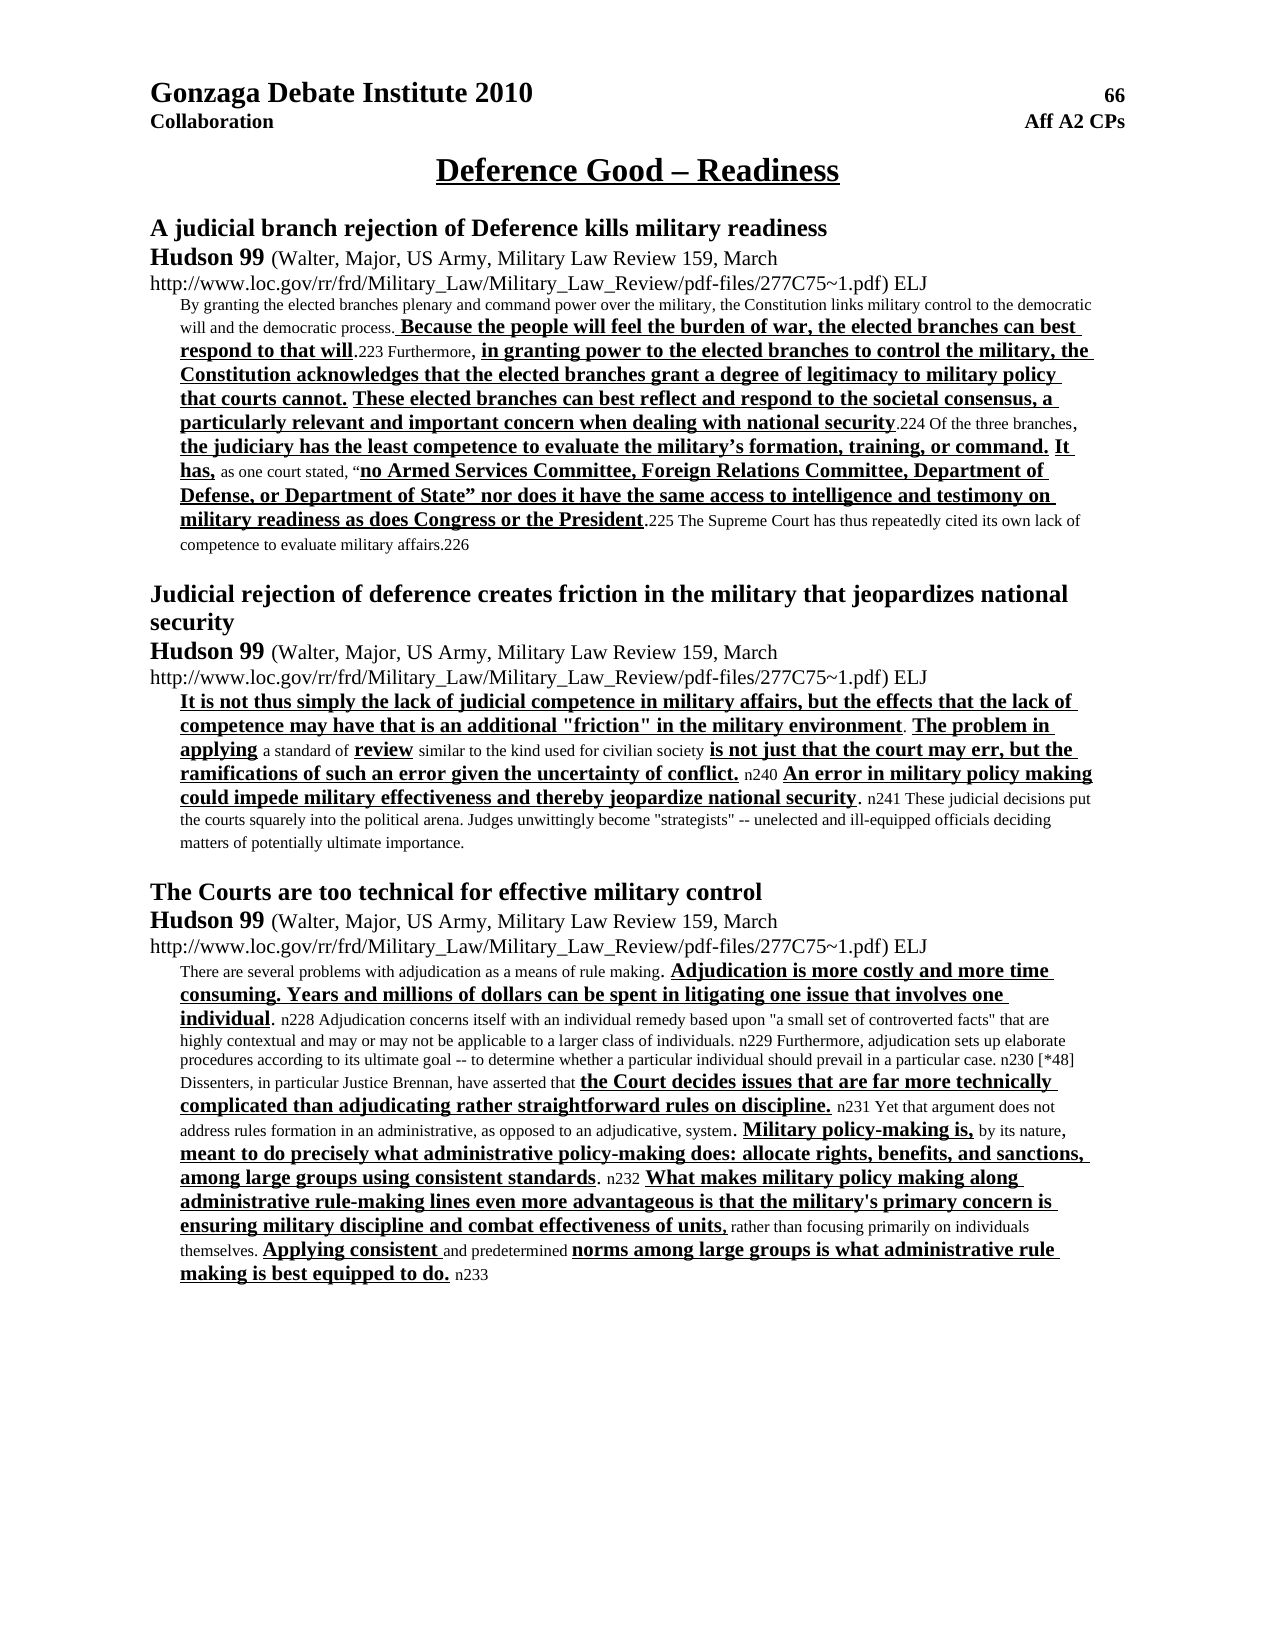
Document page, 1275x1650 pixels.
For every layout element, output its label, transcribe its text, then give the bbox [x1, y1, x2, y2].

text Hudson 99 (Walter, Major, US Army, Military Law Review 159, March http://www.loc.gov/rr/frd/Military_Law/Military_Law_Review/pdf-files/277C75~1.pdf) ELJ [150, 242, 1125, 295]
title Deference Good – Readiness [150, 150, 1125, 188]
text Hudson 99 (Walter, Major, US Army, Military Law Review 159, March http://www.loc.gov/rr/frd/Military_Law/Military_Law_Review/pdf-files/277C75~1.pdf) ELJ [150, 636, 1125, 689]
text Hudson 99 (Walter, Major, US Army, Military Law Review 159, March http://www.loc.gov/rr/frd/Military_Law/Military_Law_Review/pdf-files/277C75~1.pdf) ELJ [150, 905, 1125, 958]
text It is not thus simply the lack of judicial competence in military affairs, but the effects that the lack of competence may have that is an additional "friction" in the military environment. The problem in applying a standard of review similar to the kind used for civilian society is not just that the court may err, but the ramifications of such an error given the uncertainty of conflict. n240 An error in military policy making could impede military effectiveness and thereby jeopardize national security. n241 These judicial decisions put the courts squarely into the political arena. Judges unwittingly become "strategists" -- unelected and ill-equipped officials deciding matters of potentially ultimate importance. [180, 689, 1095, 853]
text By granting the elected branches plenary and command power over the military, the Constitution links military control to the democratic will and the democratic process. Because the people will feel the burden of war, the elected branches can best respond to that will.223 Furthermore, in granting power to the elected branches to control the military, the Constitution acknowledges that the elected branches grant a degree of legitimacy to military policy that courts cannot. These elected branches can best reflect and respond to the societal consensus, a particularly relevant and important concern when dealing with national security.224 Of the three branches, the judiciary has the least competence to evaluate the military’s formation, training, or command. It has, as one court stated, “no Armed Services Committee, Foreign Relations Committee, Department of Defense, or Department of State” nor does it have the same access to intelligence and testimony on military readiness as does Congress or the President.225 The Supreme Court has thus repeatedly cited its own lack of competence to evaluate military affairs.226 [180, 295, 1095, 555]
text Judicial rejection of deference creates friction in the military that jeopardizes national security [150, 579, 1125, 636]
text A judicial branch rejection of Deference kills military readiness [150, 213, 1125, 242]
text There are several problems with adjudication as a means of rule making. Adjudication is more costly and more time consuming. Years and millions of dollars can be spent in litigating one issue that involves one individual. n228 Adjudication concerns itself with an individual remedy based upon "a small set of controverted facts" that are highly contextual and may or may not be applicable to a larger class of individuals. n229 Furthermore, adjudication sets up elaborate procedures according to its ultimate goal -- to determine whether a particular individual should prevail in a particular case. n230 [*48] Dissenters, in particular Justice Brennan, have asserted that the Court decides issues that are far more technically complicated than adjudicating rather straightforward rules on discipline. n231 Yet that argument does not address rules formation in an administrative, as opposed to an adjudicative, system. Military policy-making is, by its nature, meant to do precisely what administrative policy-making does: allocate rights, benefits, and sanctions, among large groups using consistent standards. n232 What makes military policy making along administrative rule-making lines even more advantageous is that the military's primary concern is ensuring military discipline and combat effectiveness of units, rather than focusing primarily on individuals themselves. Applying consistent and predetermined norms among large groups is what administrative rule making is best equipped to do. n233 [180, 958, 1095, 1285]
text The Courts are too technical for effective military control [150, 877, 1125, 905]
